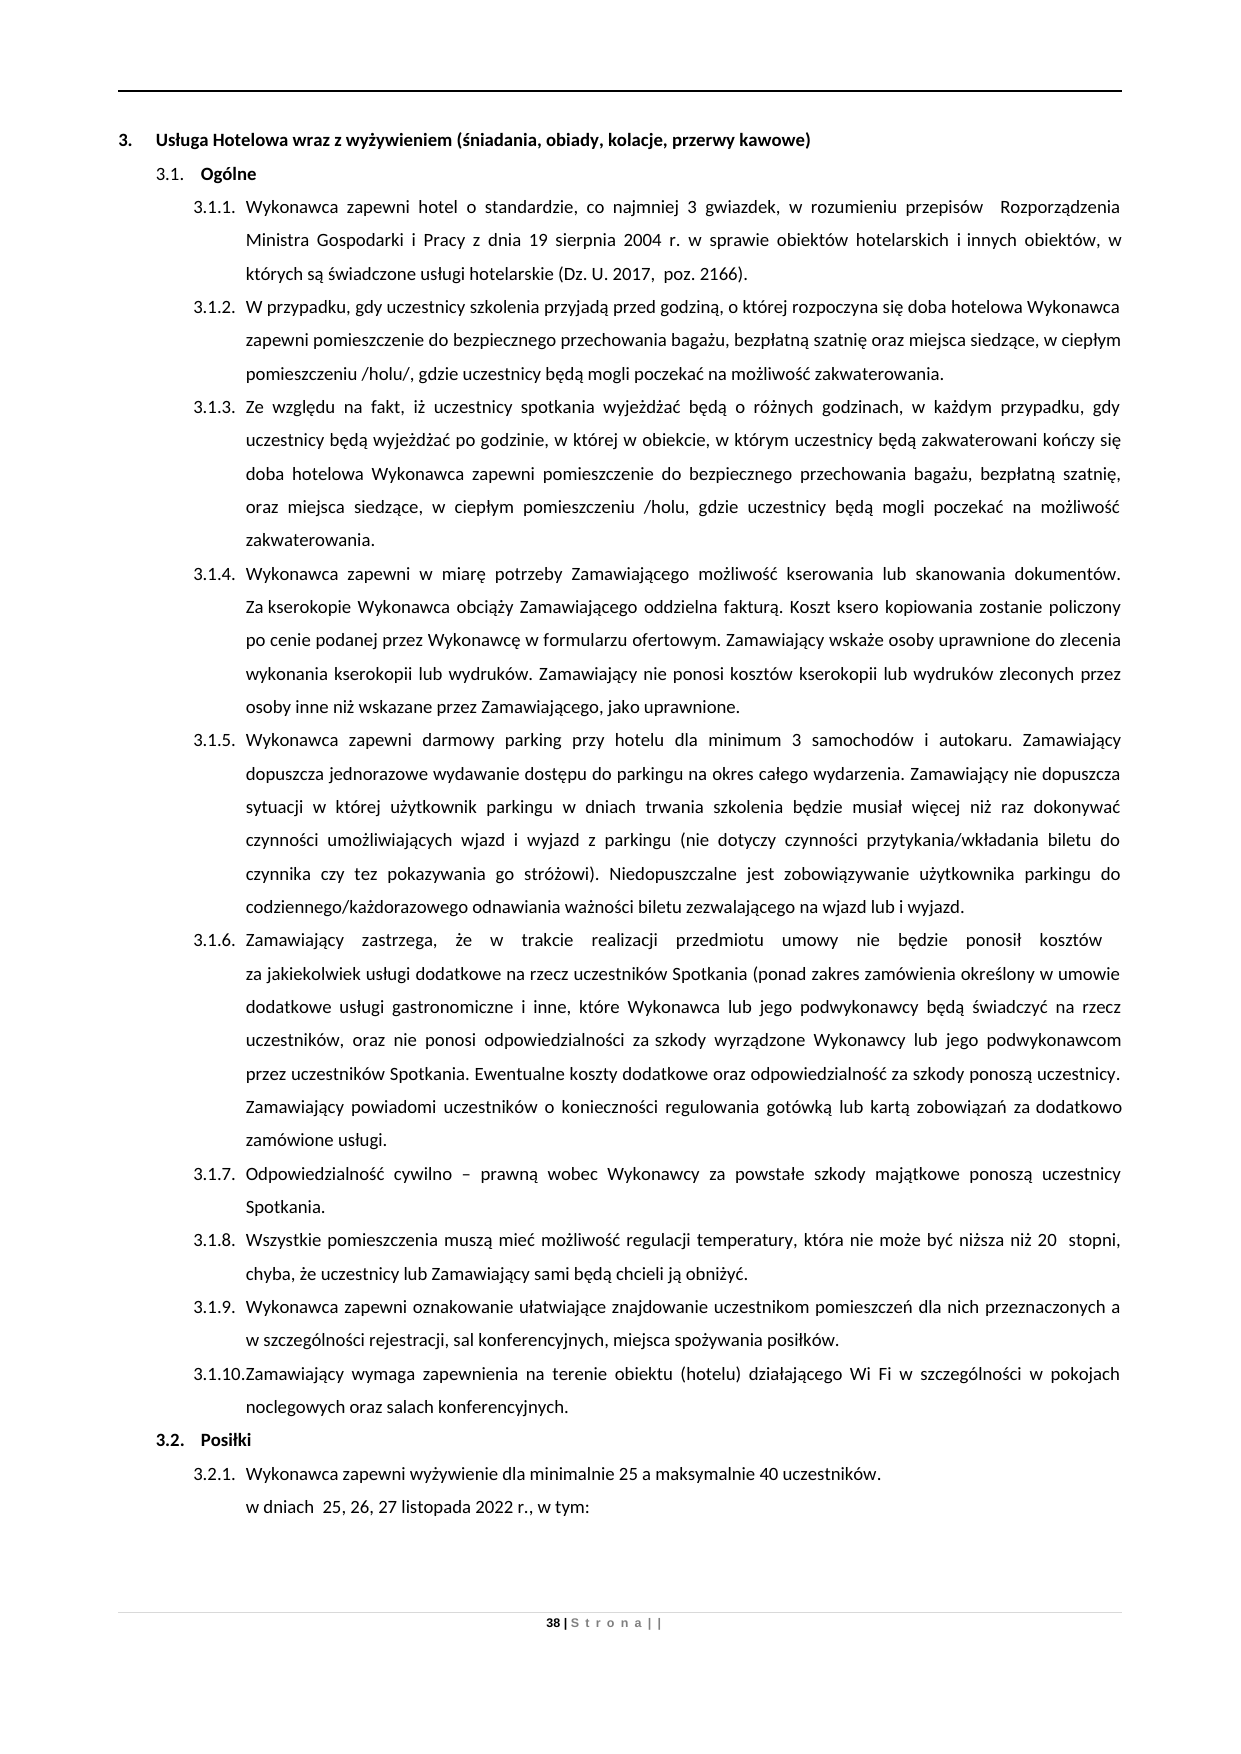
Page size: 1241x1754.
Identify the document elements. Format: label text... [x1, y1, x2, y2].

list Odpowiedzialność cywilno – prawną wobec Wykonawcy za powstałe szkody majątkowe ponoszą uczestnicy Spotkania. [193, 1151, 1122, 1218]
list Wszystkie pomieszczenia muszą mieć możliwość regulacji temperatury, która nie może być niższa niż 20 stopni, chyba, że uczestnicy lub Zamawiający sami będą chcieli ją obniżyć. [193, 1218, 1122, 1285]
list w dniach 25, 26, 27 listopada 2022 r., w tym: [246, 1485, 1122, 1518]
list Posiłki [156, 1418, 1122, 1451]
list Wykonawca zapewni w miarę potrzeby Zamawiającego możliwość kserowania lub skanowania dokumentów. Za kserokopie Wykonawca obciąży Zamawiającego oddzielna fakturą. Koszt ksero kopiowania zostanie policzony po cenie podanej przez Wykonawcę w formularzu ofertowym. Zamawiający wskaże osoby uprawnione do zlecenia wykonania kserokopii lub wydruków. Zamawiający nie ponosi kosztów kserokopii lub wydruków zleconych przez osoby inne niż wskazane przez Zamawiającego, jako uprawnione. [193, 551, 1122, 718]
list Zamawiający wymaga zapewnienia na terenie obiektu (hotelu) działającego Wi Fi w szczególności w pokojach noclegowych oraz salach konferencyjnych. [193, 1351, 1122, 1418]
list Wykonawca zapewni wyżywienie dla minimalnie 25 a maksymalnie 40 uczestników. [193, 1451, 1122, 1485]
list Wykonawca zapewni hotel o standardzie, co najmniej 3 gwiazdek, w rozumieniu przepisów Rozporządzenia Ministra Gospodarki i Pracy z dnia 19 sierpnia 2004 r. w sprawie obiektów hotelarskich i innych obiektów, w których są świadczone usługi hotelarskie (Dz. U. 2017, poz. 2166). [193, 185, 1122, 285]
list W przypadku, gdy uczestnicy szkolenia przyjadą przed godziną, o której rozpoczyna się doba hotelowa Wykonawca zapewni pomieszczenie do bezpiecznego przechowania bagażu, bezpłatną szatnię oraz miejsca siedzące, w ciepłym pomieszczeniu /holu/, gdzie uczestnicy będą mogli poczekać na możliwość zakwaterowania. [193, 285, 1122, 385]
list Zamawiający zastrzega, że w trakcie realizacji przedmiotu umowy nie będzie ponosił kosztów za jakiekolwiek usługi dodatkowe na rzecz uczestników Spotkania (ponad zakres zamówienia określony w umowie dodatkowe usługi gastronomiczne i inne, które Wykonawca lub jego podwykonawcy będą świadczyć na rzecz uczestników, oraz nie ponosi odpowiedzialności za szkody wyrządzone Wykonawcy lub jego podwykonawcom przez uczestników Spotkania. Ewentualne koszty dodatkowe oraz odpowiedzialność za szkody ponoszą uczestnicy. Zamawiający powiadomi uczestników o konieczności regulowania gotówką lub kartą zobowiązań za dodatkowo zamówione usługi. [193, 918, 1122, 1151]
list Wykonawca zapewni darmowy parking przy hotelu dla minimum 3 samochodów i autokaru. Zamawiający dopuszcza jednorazowe wydawanie dostępu do parkingu na okres całego wydarzenia. Zamawiający nie dopuszcza sytuacji w której użytkownik parkingu w dniach trwania szkolenia będzie musiał więcej niż raz dokonywać czynności umożliwiających wjazd i wyjazd z parkingu (nie dotyczy czynności przytykania/wkładania biletu do czynnika czy tez pokazywania go stróżowi). Niedopuszczalne jest zobowiązywanie użytkownika parkingu do codziennego/każdorazowego odnawiania ważności biletu zezwalającego na wjazd lub i wyjazd. [193, 718, 1122, 918]
list Ogólne [156, 151, 1122, 185]
list Usługa Hotelowa wraz z wyżywieniem (śniadania, obiady, kolacje, przerwy kawowe) [118, 118, 1122, 151]
list Ze względu na fakt, iż uczestnicy spotkania wyjeżdżać będą o różnych godzinach, w każdym przypadku, gdy uczestnicy będą wyjeżdżać po godzinie, w której w obiekcie, w którym uczestnicy będą zakwaterowani kończy się doba hotelowa Wykonawca zapewni pomieszczenie do bezpiecznego przechowania bagażu, bezpłatną szatnię, oraz miejsca siedzące, w ciepłym pomieszczeniu /holu, gdzie uczestnicy będą mogli poczekać na możliwość zakwaterowania. [193, 385, 1122, 551]
list Wykonawca zapewni oznakowanie ułatwiające znajdowanie uczestnikom pomieszczeń dla nich przeznaczonych a w szczególności rejestracji, sal konferencyjnych, miejsca spożywania posiłków. [193, 1285, 1122, 1351]
